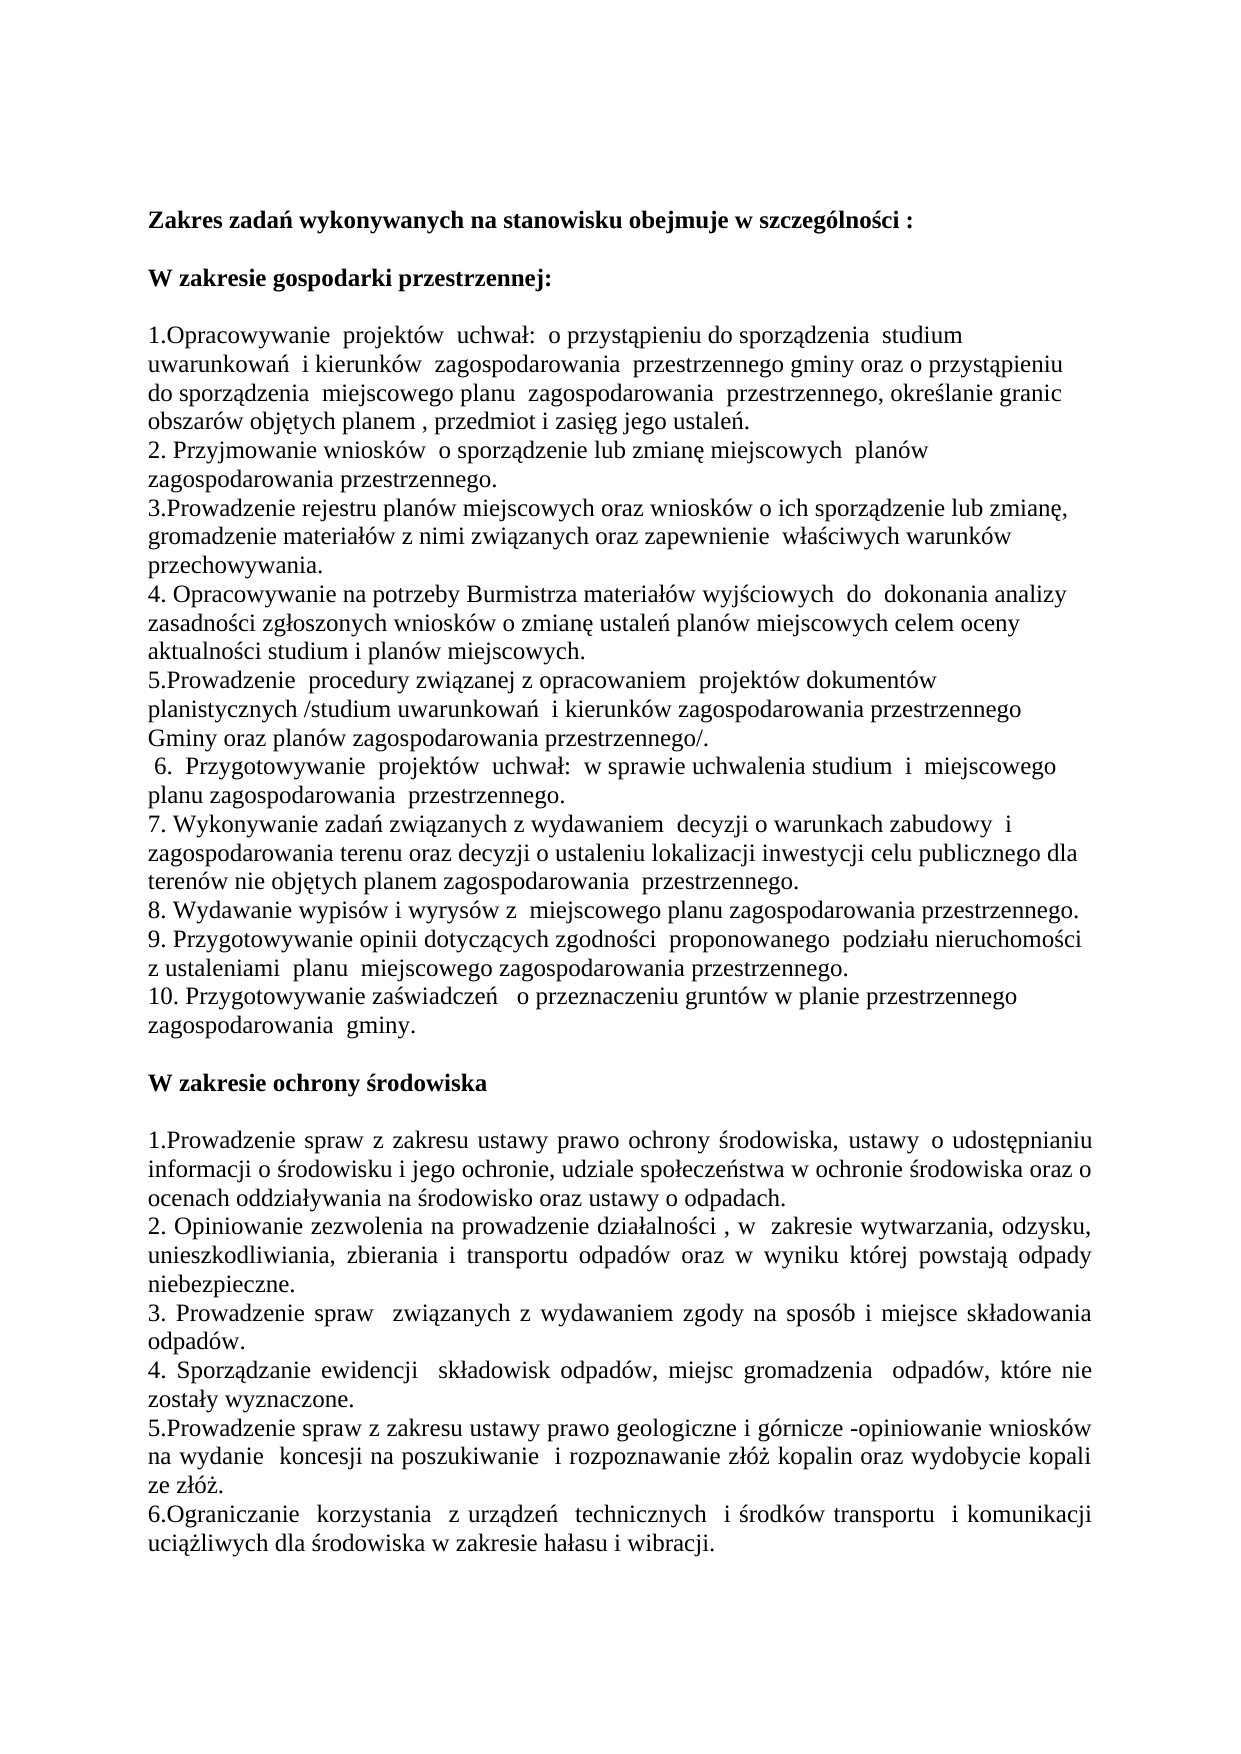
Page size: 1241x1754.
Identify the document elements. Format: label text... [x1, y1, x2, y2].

text W zakresie gospodarki przestrzennej: [148, 263, 1093, 291]
text zagospodarowania gminy. [148, 1010, 1093, 1039]
text 6. Przygotowywanie projektów uchwał: w sprawie uchwalenia studium i miejscowego planu zagospodarowania przestrzennego. [148, 751, 1093, 809]
text 10. Przygotowywanie zaświadczeń o przeznaczeniu gruntów w planie przestrzennego [148, 981, 1093, 1010]
text 3. Prowadzenie spraw związanych z wydawaniem zgody na sposób i miejsce składowania odpadów. [148, 1298, 1093, 1355]
text Zakres zadań wykonywanych na stanowisku obejmuje w szczególności : [148, 205, 1093, 234]
text 5.Prowadzenie spraw z zakresu ustawy prawo geologiczne i górnicze -opiniowanie wniosków na wydanie koncesji na poszukiwanie i rozpoznawanie złóż kopalin oraz wydobycie kopali ze złóż. [148, 1413, 1093, 1499]
text 3.Prowadzenie rejestru planów miejscowych oraz wniosków o ich sporządzenie lub zmianę, gromadzenie materiałów z nimi związanych oraz zapewnienie właściwych warunków przechowywania. [148, 493, 1093, 579]
text W zakresie ochrony środowiska [148, 1068, 1093, 1096]
text 5.Prowadzenie procedury związanej z opracowaniem projektów dokumentów planistycznych /studium uwarunkowań i kierunków zagospodarowania przestrzennego Gminy oraz planów zagospodarowania przestrzennego/. [148, 665, 1093, 751]
text 4. Opracowywanie na potrzeby Burmistrza materiałów wyjściowych do dokonania analizy zasadności zgłoszonych wniosków o zmianę ustaleń planów miejscowych celem oceny aktualności studium i planów miejscowych. [148, 579, 1093, 665]
text 8. Wydawanie wypisów i wyrysów z miejscowego planu zagospodarowania przestrzennego. [148, 895, 1093, 924]
text 6.Ograniczanie korzystania z urządzeń technicznych i środków transportu i komunikacji uciążliwych dla środowiska w zakresie hałasu i wibracji. [148, 1499, 1093, 1556]
text 1.Prowadzenie spraw z zakresu ustawy prawo ochrony środowiska, ustawy o udostępnianiu informacji o środowisku i jego ochronie, udziale społeczeństwa w ochronie środowiska oraz o ocenach oddziaływania na środowisko oraz ustawy o odpadach. [148, 1125, 1093, 1211]
text 2. Opiniowanie zezwolenia na prowadzenie działalności , w zakresie wytwarzania, odzysku, unieszkodliwiania, zbierania i transportu odpadów oraz w wyniku której powstają odpady niebezpieczne. [148, 1211, 1093, 1298]
text 7. Wykonywanie zadań związanych z wydawaniem decyzji o warunkach zabudowy i zagospodarowania terenu oraz decyzji o ustaleniu lokalizacji inwestycji celu publicznego dla terenów nie objętych planem zagospodarowania przestrzennego. [148, 809, 1093, 895]
text 9. Przygotowywanie opinii dotyczących zgodności proponowanego podziału nieruchomości z ustaleniami planu miejscowego zagospodarowania przestrzennego. [148, 924, 1093, 981]
text 1.Opracowywanie projektów uchwał: o przystąpieniu do sporządzenia studium uwarunkowań i kierunków zagospodarowania przestrzennego gminy oraz o przystąpieniu do sporządzenia miejscowego planu zagospodarowania przestrzennego, określanie granic obszarów objętych planem , przedmiot i zasięg jego ustaleń. [148, 320, 1093, 435]
text 4. Sporządzanie ewidencji składowisk odpadów, miejsc gromadzenia odpadów, które nie zostały wyznaczone. [148, 1355, 1093, 1413]
text 2. Przyjmowanie wniosków o sporządzenie lub zmianę miejscowych planów zagospodarowania przestrzennego. [148, 435, 1093, 493]
